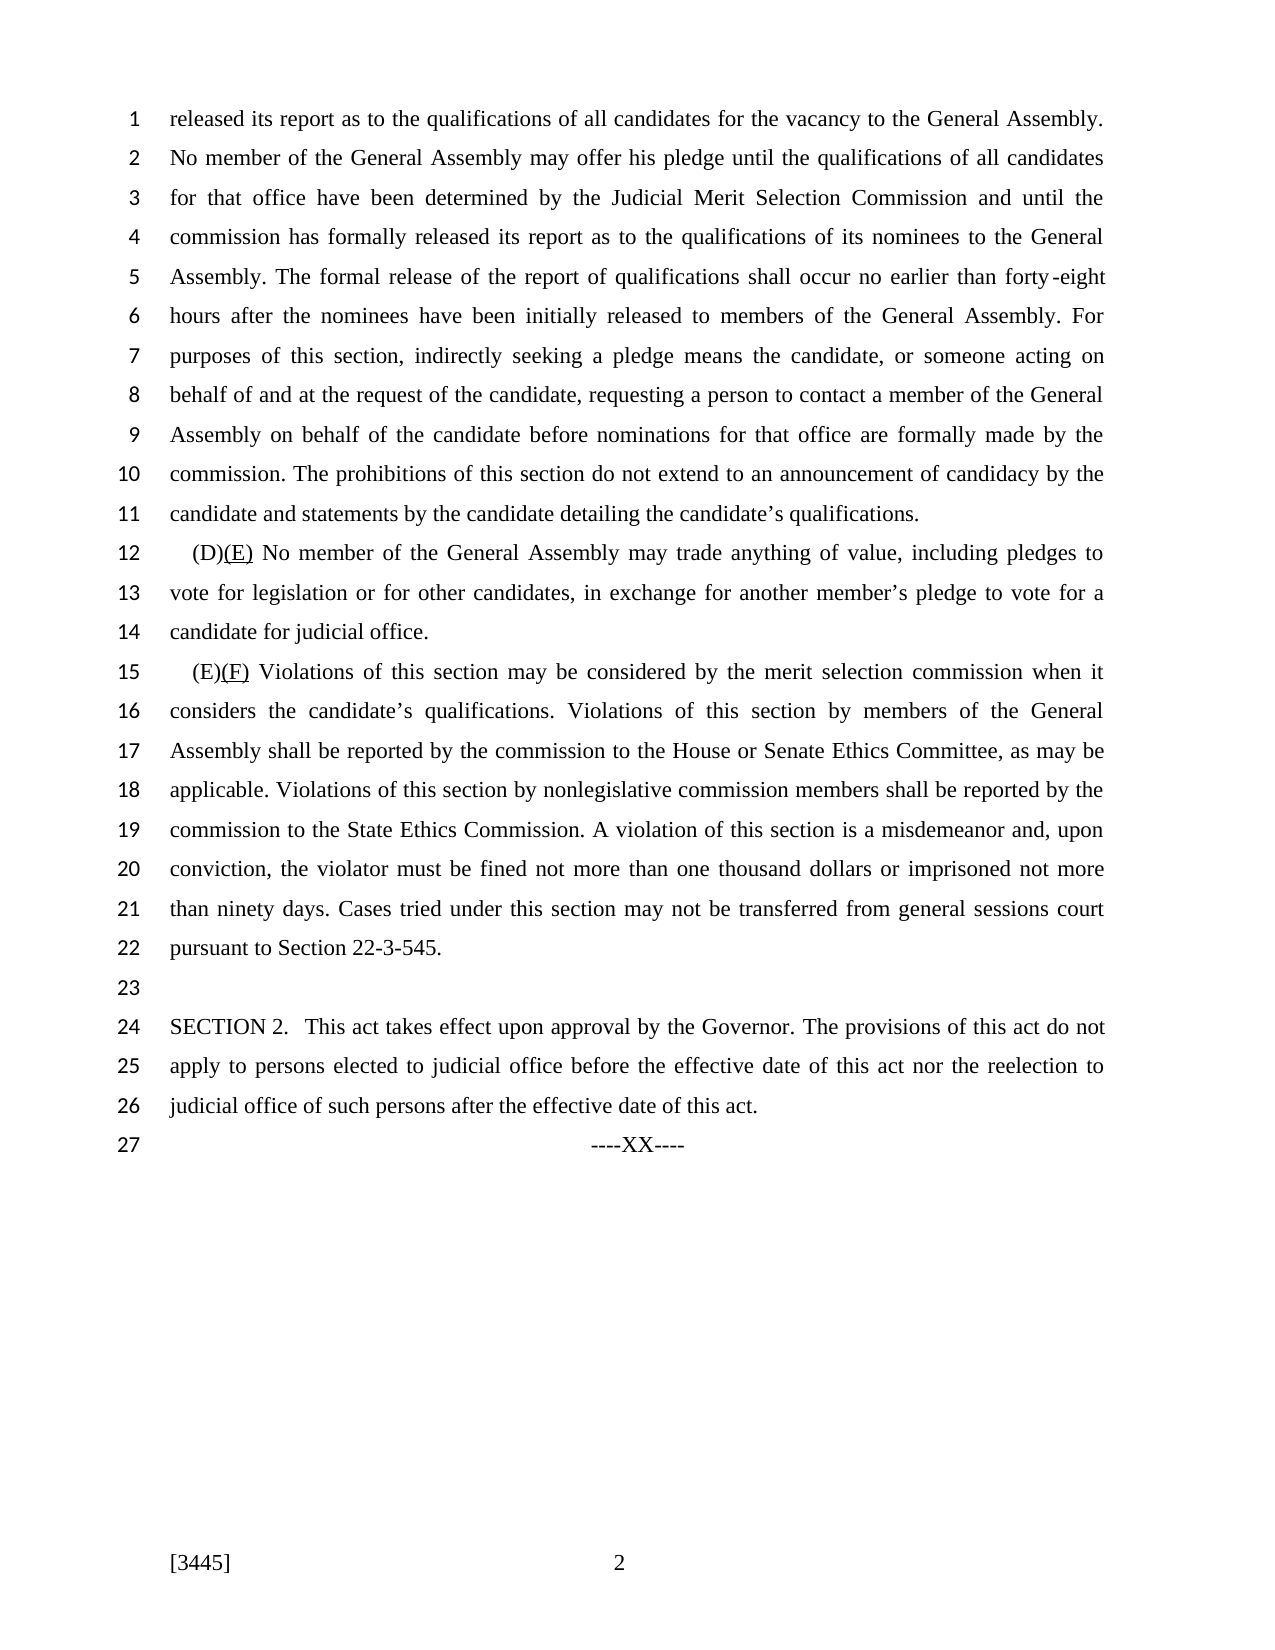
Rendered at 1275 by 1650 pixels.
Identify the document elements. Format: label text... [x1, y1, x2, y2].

text ----XX---- [169, 1131, 1106, 1158]
text (E)(F) Violations of this section may be considered by the merit selection commission when it considers the candidate’s qualifications. Violations of this section by members of the General Assembly shall be reported by the commission to the House or Senate Ethics Committee, as may be applicable. Violations of this section by nonlegislative commission members shall be reported by the commission to the State Ethics Commission. A violation of this section is a misdemeanor and, upon conviction, the violator must be fined not more than one thousand dollars or imprisoned not more than ninety days. Cases tried under this section may not be transferred from general sessions court pursuant to Section 22-3-545. [169, 658, 1106, 960]
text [169, 105, 1106, 526]
text SECTION 2. This act takes effect upon approval by the Governor. The provisions of this act do not apply to persons elected to judicial office before the effective date of this act nor the reelection to judicial office of such persons after the effective date of this act. [169, 1013, 1106, 1118]
text (D)(E) No member of the General Assembly may trade anything of value, including pledges to vote for legislation or for other candidates, in exchange for another member’s pledge to vote for a candidate for judicial office. [169, 539, 1106, 644]
